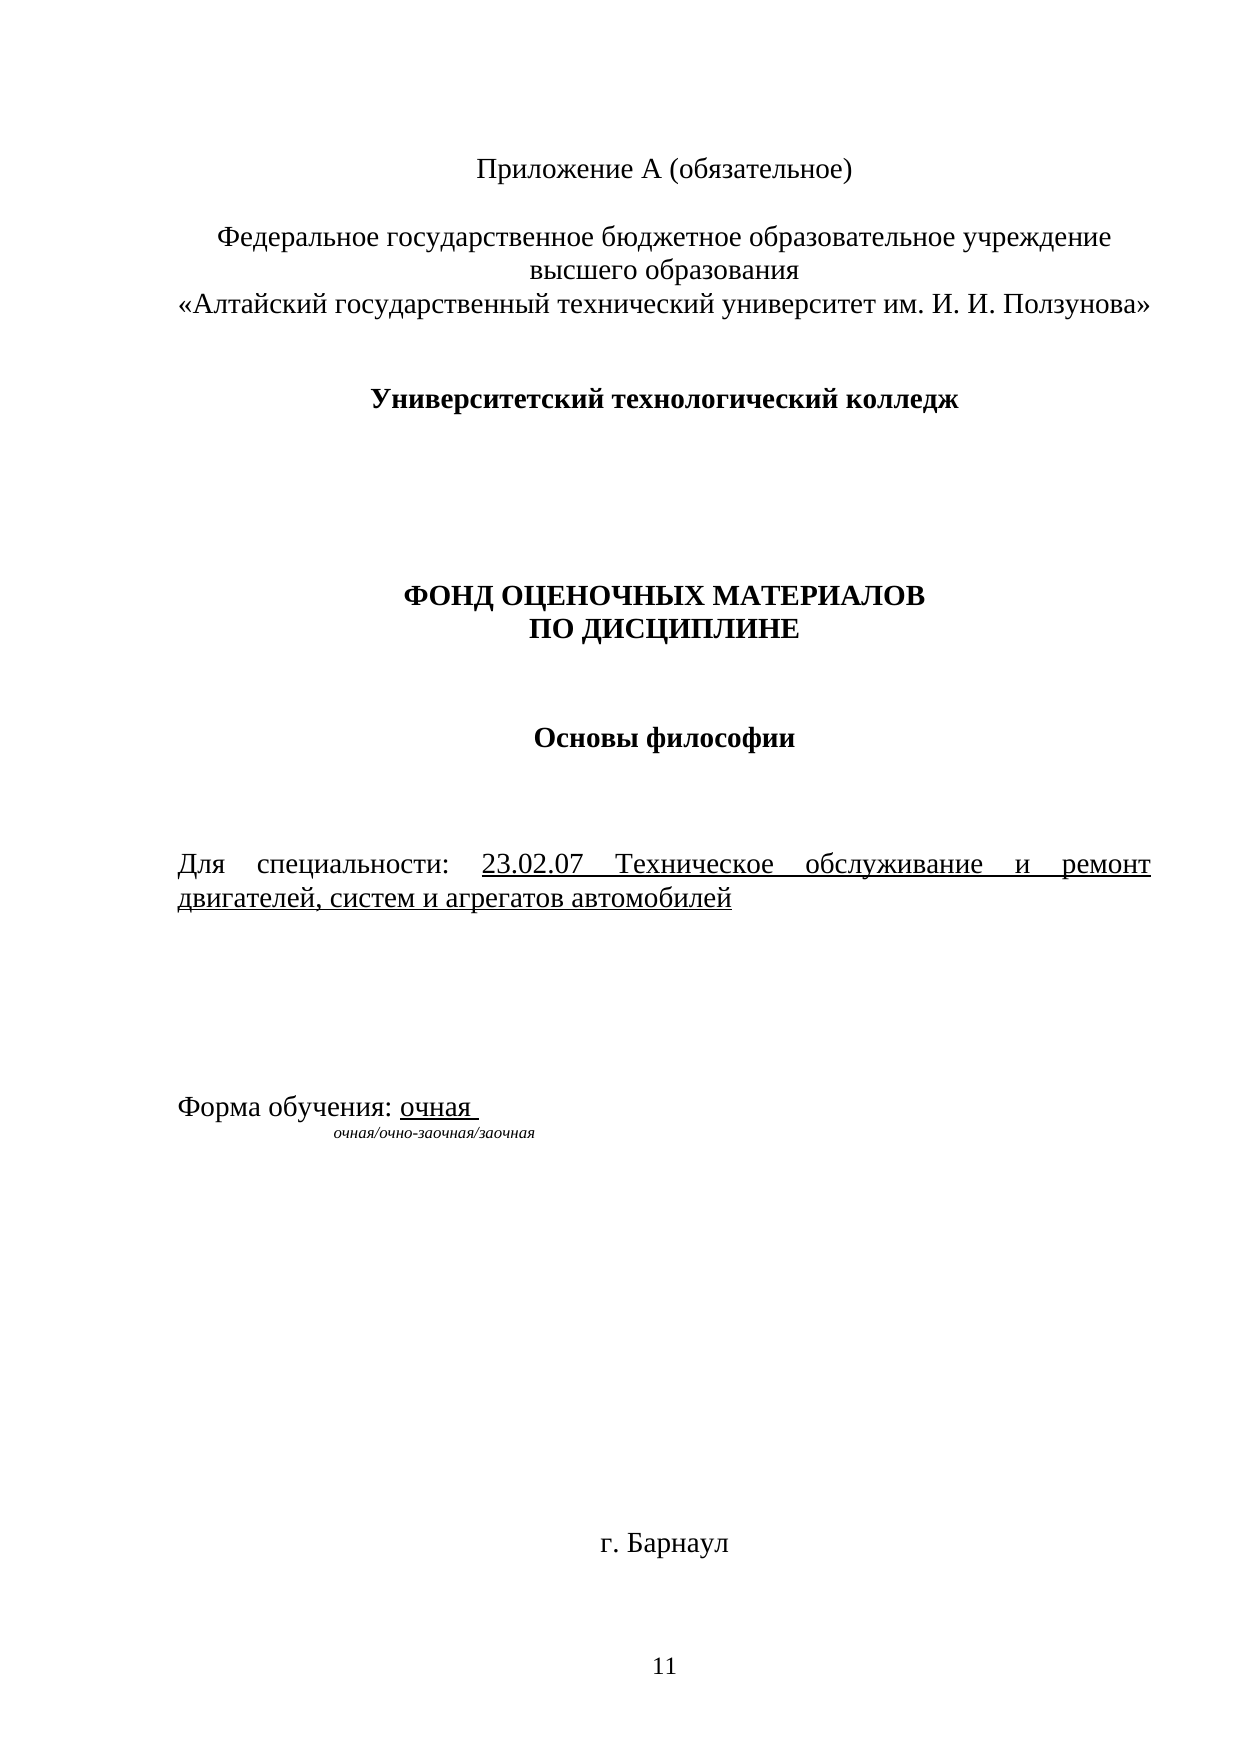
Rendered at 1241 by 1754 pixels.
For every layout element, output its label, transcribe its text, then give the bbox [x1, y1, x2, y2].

text Университетский технологический колледж [177, 382, 1152, 415]
subtitle Приложение А (обязательное) [177, 152, 1152, 185]
text Федеральное государственное бюджетное образовательное учреждение [177, 219, 1152, 252]
text Для специальности: 23.02.07 Техническое обслуживание и ремонт двигателей, систем и агрегатов автомобилей [177, 846, 1152, 913]
text г. Барнаул [177, 1525, 1152, 1559]
text Форма обучения: очная [177, 1089, 1152, 1123]
text высшего образования [177, 252, 1152, 286]
text ФОНД ОЦЕНОЧНЫХ МАТЕРИАЛОВ [177, 578, 1152, 612]
text Основы философии [177, 721, 1152, 754]
text ПО ДИСЦИПЛИНЕ [177, 612, 1152, 645]
text «Алтайский государственный технический университет им. И. И. Ползунова» [177, 286, 1152, 319]
text очная/очно-заочная/заочная [177, 1123, 1152, 1156]
